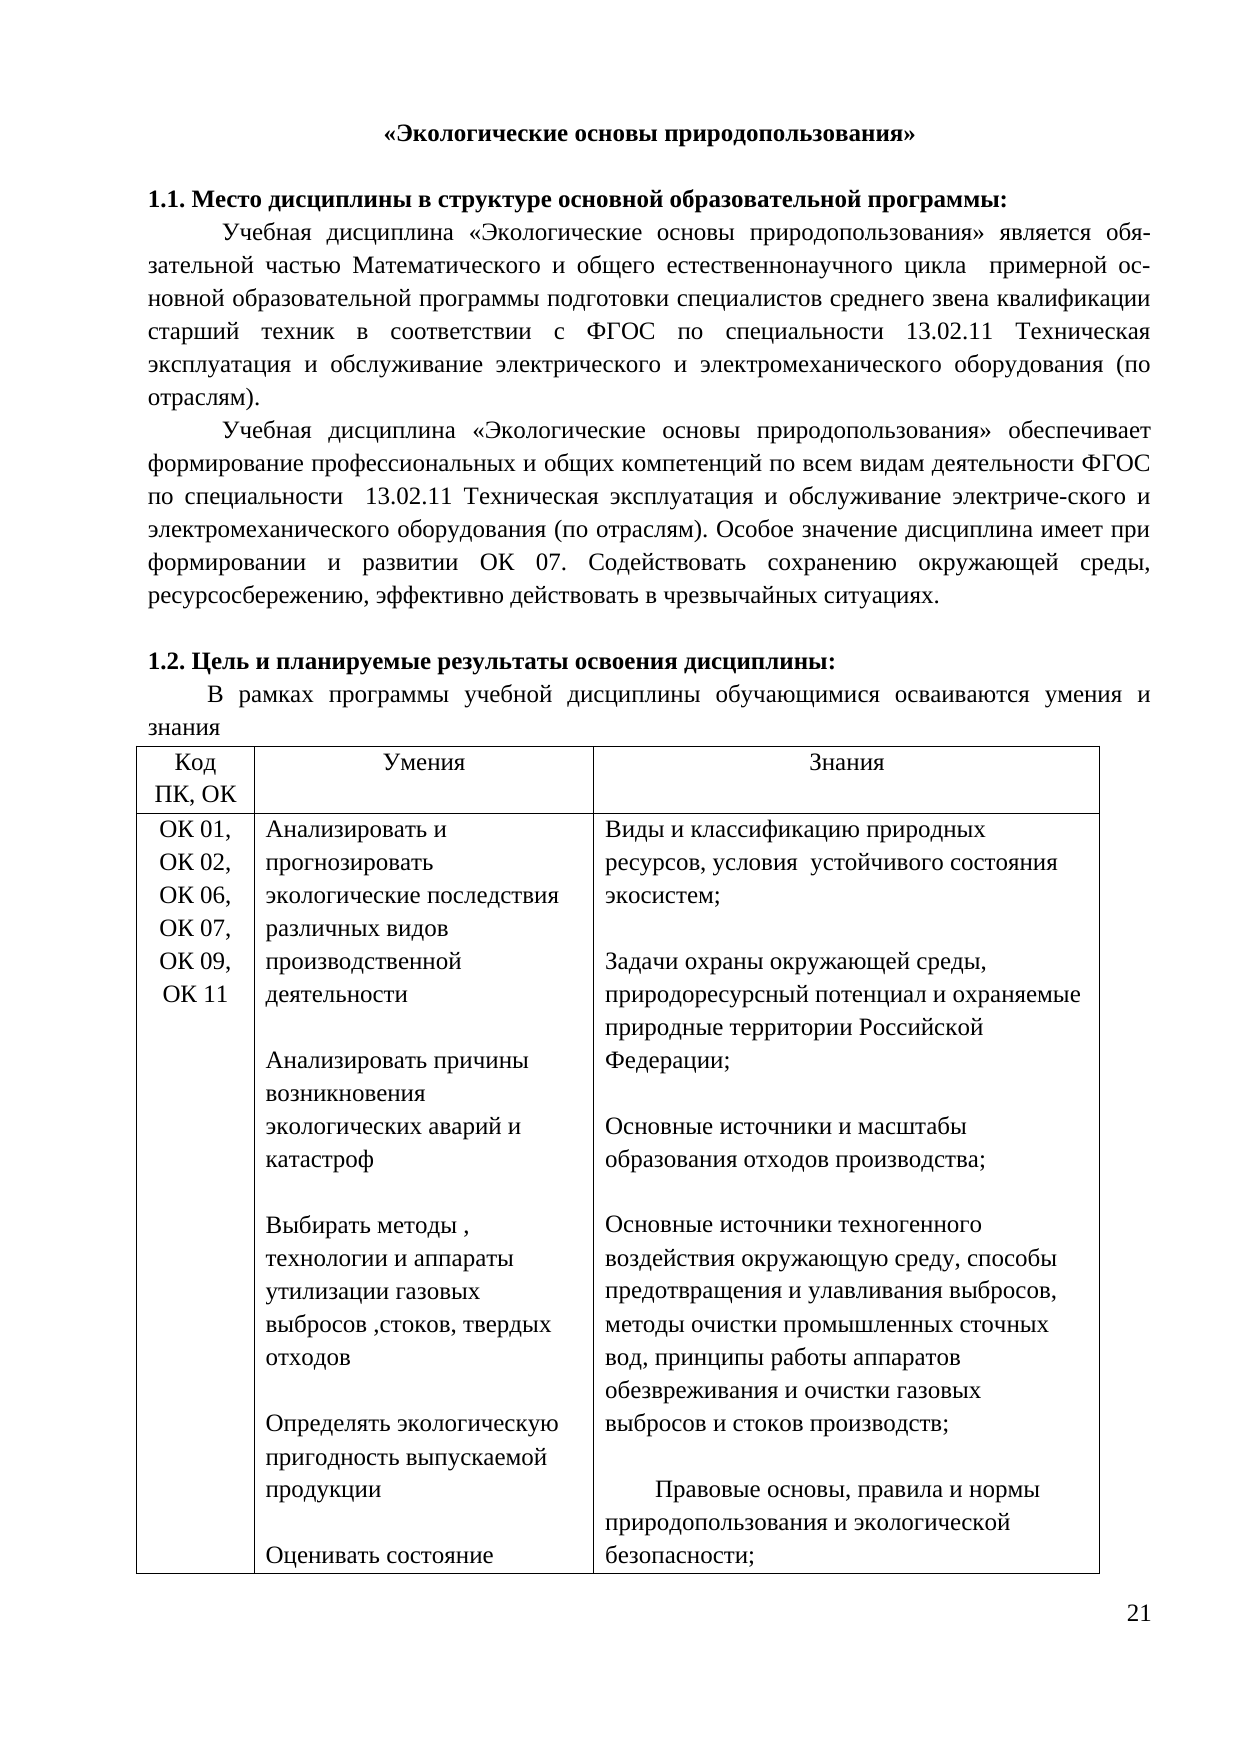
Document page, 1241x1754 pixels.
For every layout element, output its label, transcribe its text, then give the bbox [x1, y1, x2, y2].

text 1.2. Цель и планируемые результаты освоения дисциплины: [148, 646, 1152, 675]
text «Экологические основы природопользования» [148, 118, 1152, 147]
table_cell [255, 814, 593, 1572]
text Учебная дисциплина «Экологические основы природопользования» обеспечивает формирование профессиональных и общих компетенций по всем видам деятельности ФГОС по специальности 13.02.11 Техническая эксплуатация и обслуживание электриче-ского и электромеханического оборудования (по отраслям). Особое значение дисциплина имеет при формировании и развитии ОК 07. Содействовать сохранению окружающей среды, ресурсосбережению, эффективно действовать в чрезвычайных ситуациях. [148, 415, 1152, 609]
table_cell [137, 814, 254, 1572]
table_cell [594, 814, 1099, 1572]
text Учебная дисциплина «Экологические основы природопользования» является обя-зательной частью Математического и общего естественнонаучного цикла примерной ос-новной образовательной программы подготовки специалистов среднего звена квалификации старший техник в соответствии с ФГОС по специальности 13.02.11 Техническая эксплуатация и обслуживание электрического и электромеханического оборудования (по отраслям). [148, 217, 1152, 411]
text 1.1. Место дисциплины в структуре основной образовательной программы: [148, 184, 1152, 213]
table_header Знания [594, 747, 1099, 813]
table_header Умения [255, 747, 593, 813]
text В рамках программы учебной дисциплины обучающимися осваиваются умения и знания [148, 679, 1152, 741]
table_header Код ПК, ОК [137, 747, 254, 813]
